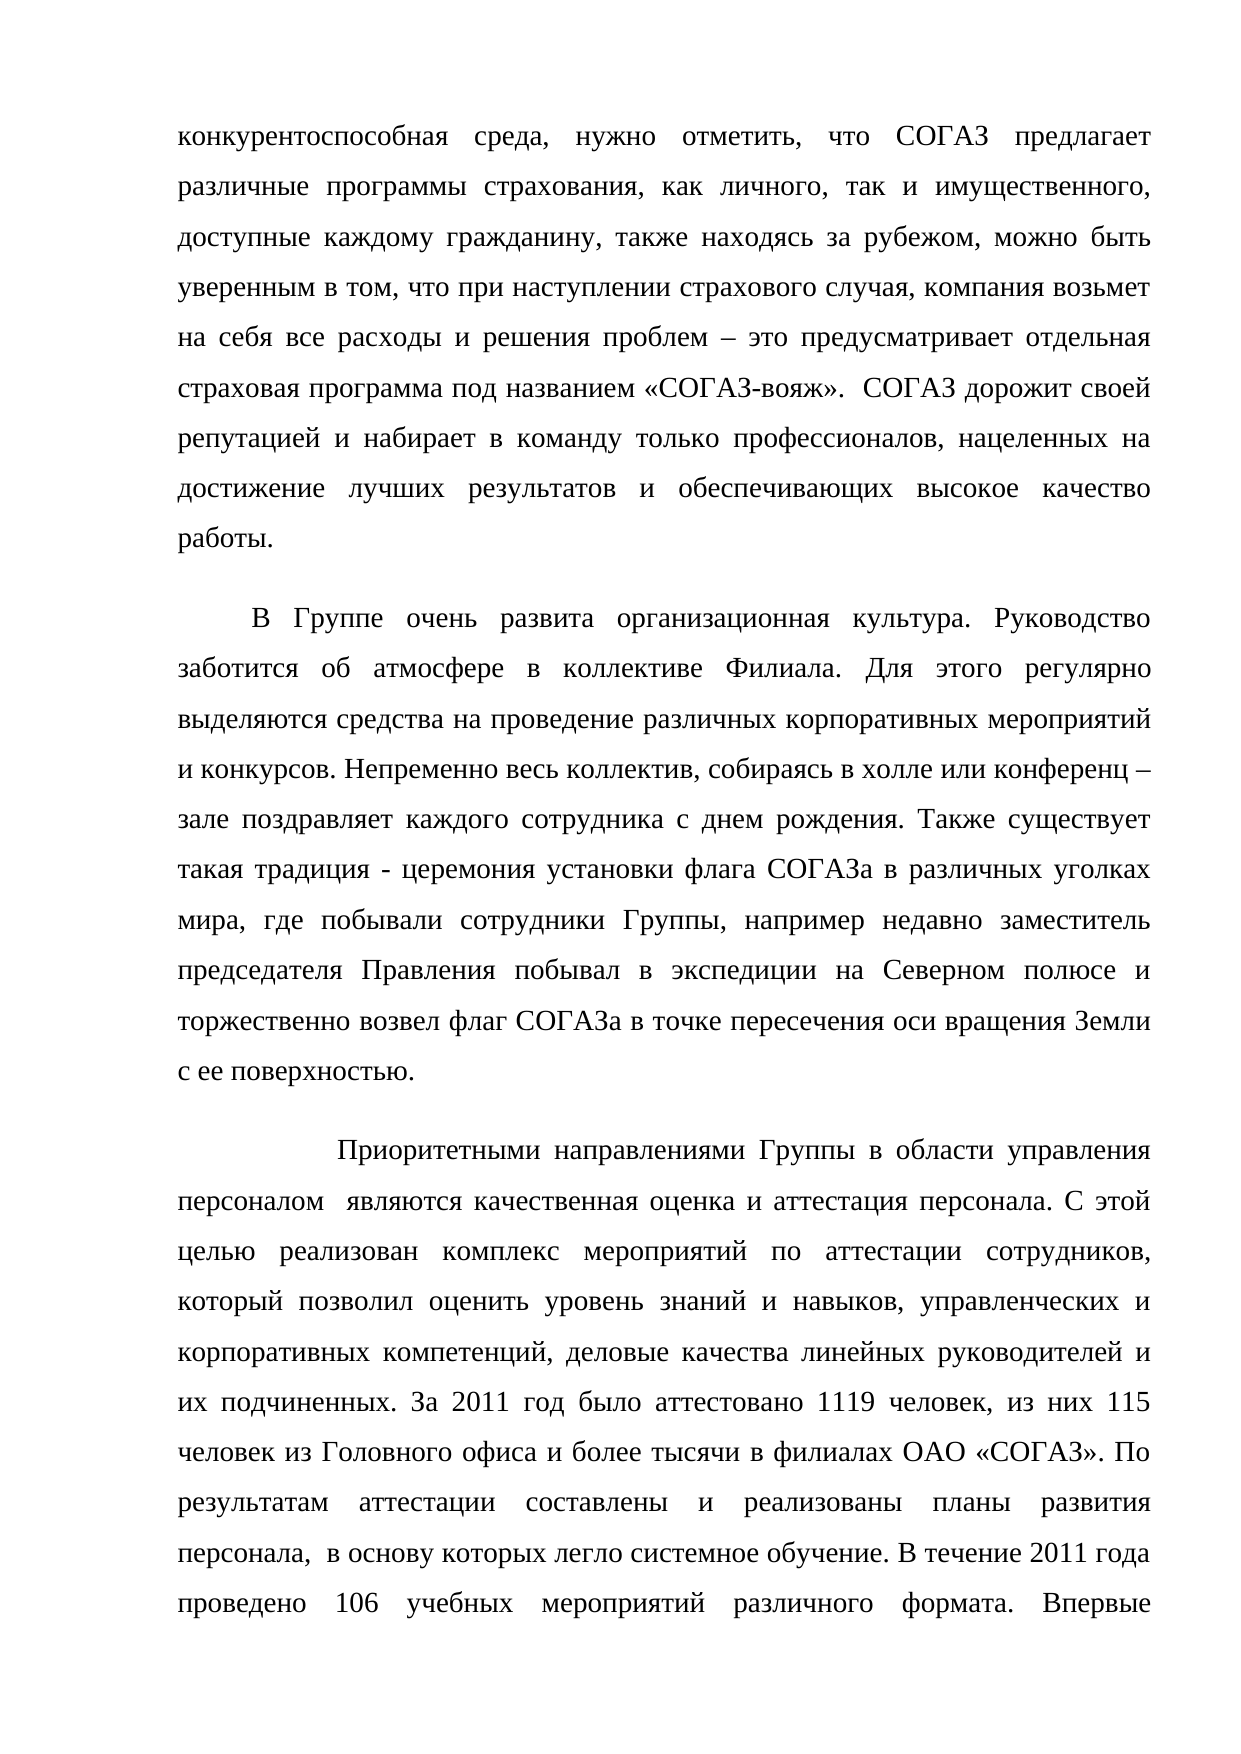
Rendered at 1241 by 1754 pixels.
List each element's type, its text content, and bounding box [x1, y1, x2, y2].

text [177, 118, 1152, 554]
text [177, 1132, 1152, 1619]
text В Группе очень развита организационная культура. Руководство заботится об атмосфере в коллективе Филиала. Для этого регулярно выделяются средства на проведение различных корпоративных мероприятий и конкурсов. Непременно весь коллектив, собираясь в холле или конференц – зале поздравляет каждого сотрудника с днем рождения. Также существует такая традиция - церемония установки флага СОГАЗа в различных уголках мира, где побывали сотрудники Группы, например недавно заместитель председателя Правления побывал в экспедиции на Северном полюсе и торжественно возвел флаг СОГАЗа в точке пересечения оси вращения Земли с ее поверхностью. [177, 600, 1152, 1086]
